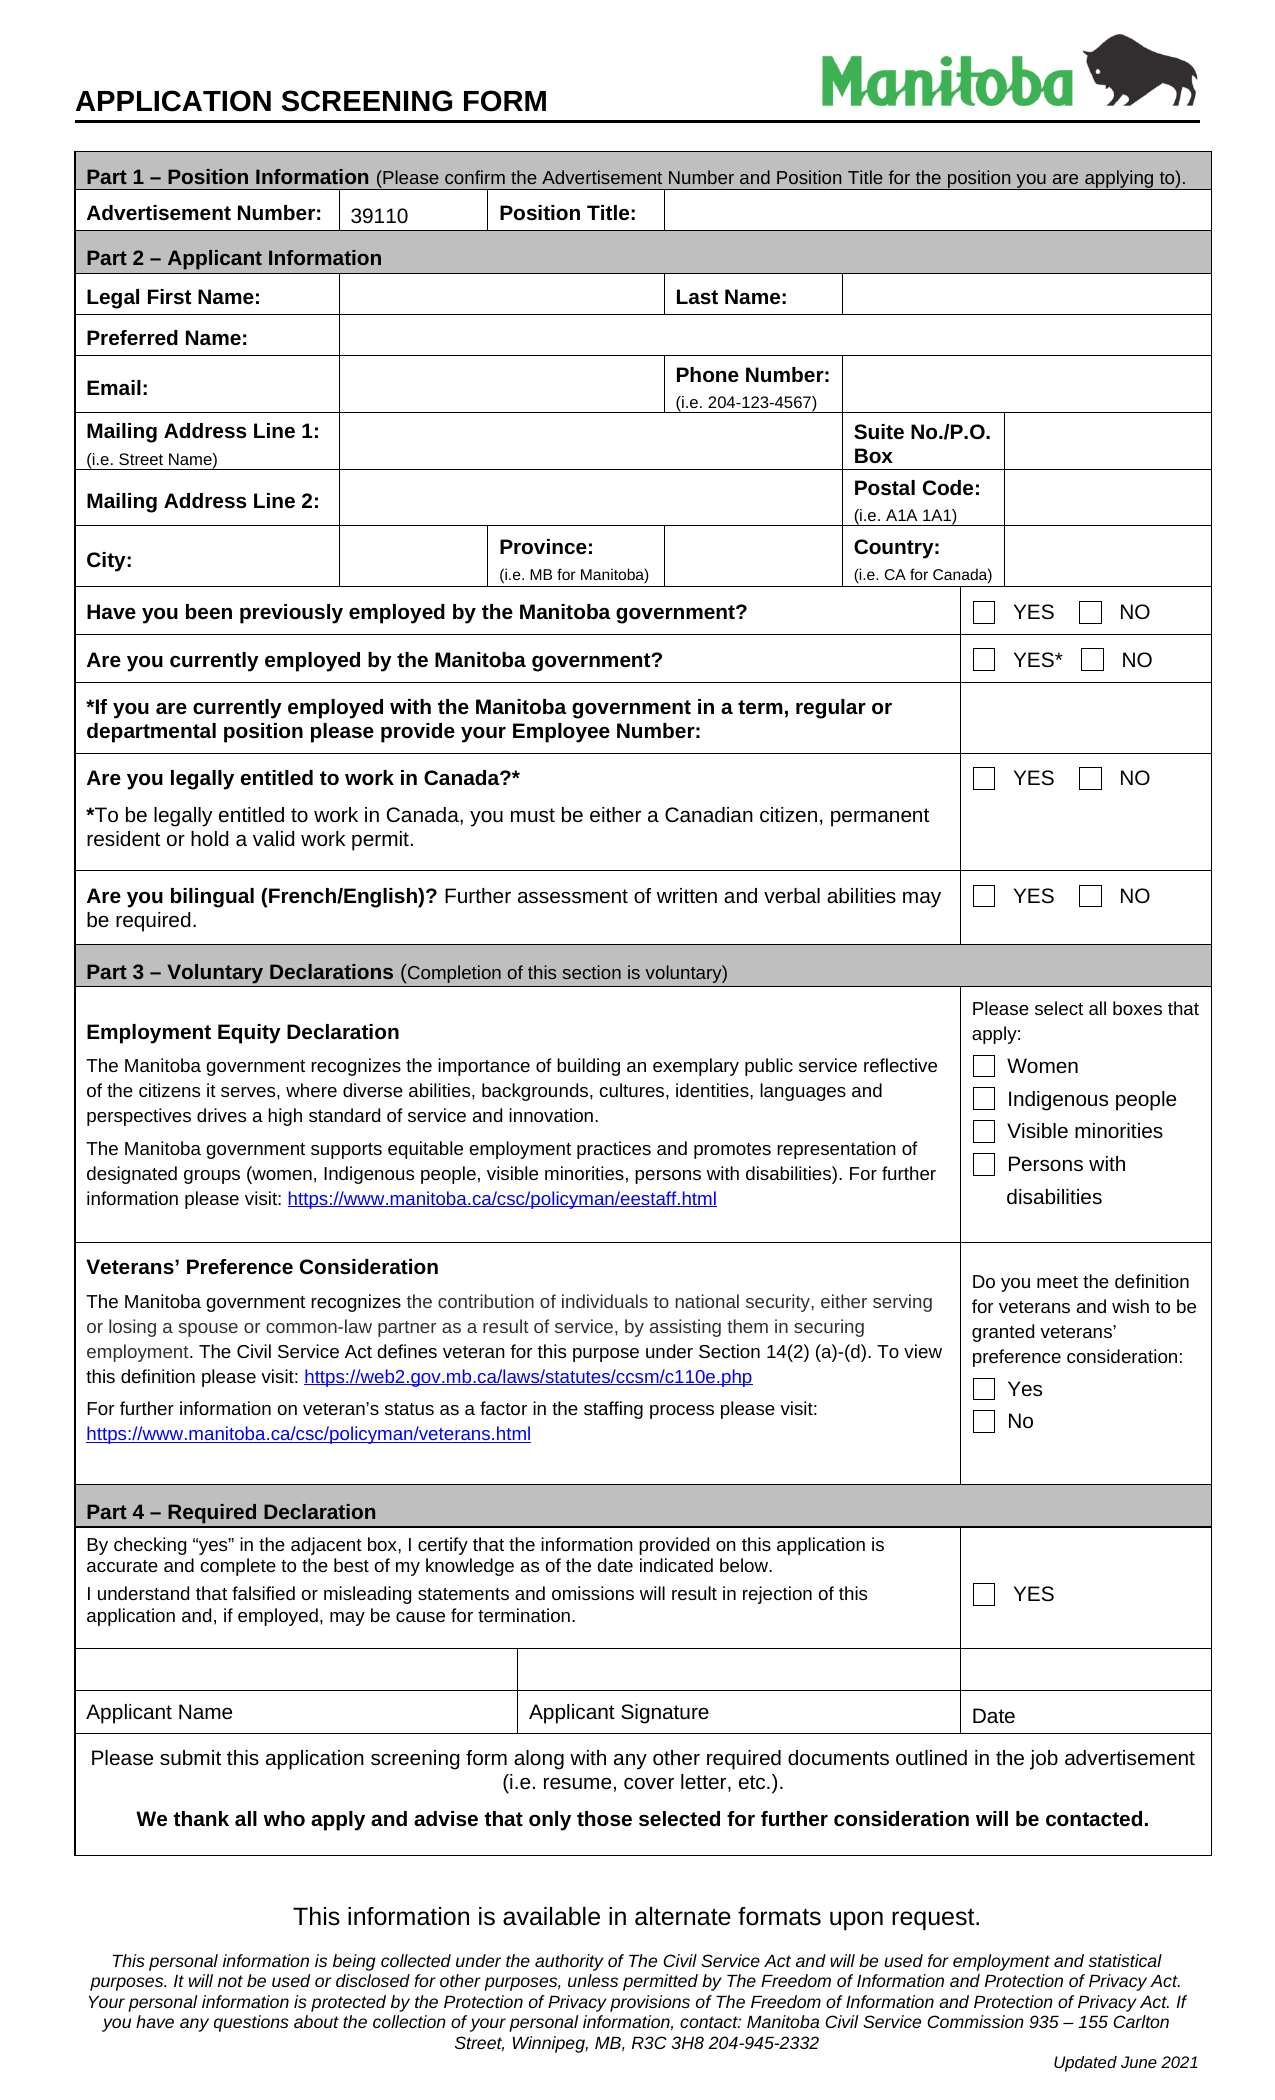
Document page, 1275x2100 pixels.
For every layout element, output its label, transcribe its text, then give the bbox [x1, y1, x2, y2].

table_cell City: [76, 526, 339, 586]
table_cell [843, 356, 1211, 412]
table_cell Date [961, 1691, 1211, 1733]
table_cell Province: (i.e. MB for Manitoba) [488, 526, 664, 586]
table_cell Phone Number: (i.e. 204-123-4567) [665, 356, 842, 412]
table_cell Please select all boxes that apply: Women Indigenous people Visible minorities Persons with disabilities [961, 987, 1211, 1242]
table_cell YES NO [961, 587, 1211, 634]
table_cell YES NO [961, 871, 1211, 943]
table_cell Preferred Name: [76, 315, 339, 355]
table_cell Country: (i.e. CA for Canada) [843, 526, 1004, 586]
table_cell YES NO [961, 754, 1211, 870]
table_cell [961, 1649, 1211, 1690]
table_cell *If you are currently employed with the Manitoba government in a term, regular or departmental position please provide your Employee Number: [76, 683, 960, 753]
table_cell Are you bilingual (French/English)? Further assessment of written and verbal abilities may be required. [76, 871, 960, 943]
table_header Part 1 – Position Information (Please confirm the Advertisement Number and Position Title for the position you are applying to). [76, 152, 1211, 189]
table_cell Postal Code: (i.e. A1A 1A1) [843, 470, 1004, 525]
table_cell [665, 526, 842, 586]
picture [822, 34, 1198, 106]
table_cell Please submit this application screening form along with any other required documents outlined in the job advertisement (i.e. resume, cover letter, etc.). We thank all who apply and advise that only those selected for further consideration will be contacted. [76, 1734, 1211, 1854]
table_cell Suite No./P.O. Box [843, 413, 1004, 469]
table_cell [518, 1649, 960, 1690]
table_cell [843, 274, 1211, 314]
table_cell [1005, 413, 1211, 469]
table_cell Employment Equity Declaration The Manitoba government recognizes the importance of building an exemplary public service reflective of the citizens it serves, where diverse abilities, backgrounds, cultures, identities, languages and perspectives drives a high standard of service and innovation. The Manitoba government supports equitable employment practices and promotes representation of designated groups (women, Indigenous people, visible minorities, persons with disabilities). For further information please visit: https://www.manitoba.ca/csc/policyman/eestaff.html [76, 987, 960, 1242]
table_cell Have you been previously employed by the Manitoba government? [76, 587, 960, 634]
table_cell Veterans’ Preference Consideration The Manitoba government recognizes the contribution of individuals to national security, either serving or losing a spouse or common-law partner as a result of service, by assisting them in securing employment. The Civil Service Act defines veteran for this purpose under Section 14(2) (a)-(d). To view this definition please visit: https://web2.gov.mb.ca/laws/statutes/ccsm/c110e.php For further information on veteran’s status as a factor in the staffing process please visit: https://www.manitoba.ca/csc/policyman/veterans.html [76, 1243, 960, 1484]
table_cell [1005, 526, 1211, 586]
table_cell [340, 470, 842, 525]
table_cell Are you legally entitled to work in Canada?* *To be legally entitled to work in Canada, you must be either a Canadian citizen, permanent resident or hold a valid work permit. [76, 754, 960, 870]
table_cell [76, 1649, 517, 1690]
table_cell Mailing Address Line 1: (i.e. Street Name) [76, 413, 339, 469]
table_cell Mailing Address Line 2: [76, 470, 339, 525]
table_cell Position Title: [488, 190, 664, 230]
table_cell Do you meet the definition for veterans and wish to be granted veterans’ preference consideration: Yes No [961, 1243, 1211, 1484]
table_cell Email: [76, 356, 339, 412]
table_cell Are you currently employed by the Manitoba government? [76, 635, 960, 682]
table_cell Part 4 – Required Declaration [76, 1485, 1211, 1526]
table_cell Last Name: [665, 274, 842, 314]
table_cell [340, 526, 487, 586]
table_cell YES [961, 1528, 1211, 1648]
table_cell Part 3 – Voluntary Declarations (Completion of this section is voluntary) [76, 945, 1211, 986]
table_cell Applicant Signature [518, 1691, 960, 1733]
table_cell [340, 356, 664, 412]
table_cell Applicant Name [76, 1691, 517, 1733]
table_cell [340, 315, 1211, 355]
table_cell Part 2 – Applicant Information [76, 231, 1211, 273]
table_cell Advertisement Number: [76, 190, 339, 230]
table_cell [340, 274, 664, 314]
table_cell [340, 413, 842, 469]
table_cell [1005, 470, 1211, 525]
table_cell YES* NO [961, 635, 1211, 682]
table_cell By checking “yes” in the adjacent box, I certify that the information provided on this application is accurate and complete to the best of my knowledge as of the date indicated below. I understand that falsified or misleading statements and omissions will result in rejection of this application and, if employed, may be cause for termination. [76, 1528, 960, 1648]
table_cell 39110 [340, 190, 487, 230]
table_cell [665, 190, 1211, 230]
table_cell Legal First Name: [76, 274, 339, 314]
table_cell [961, 683, 1211, 753]
